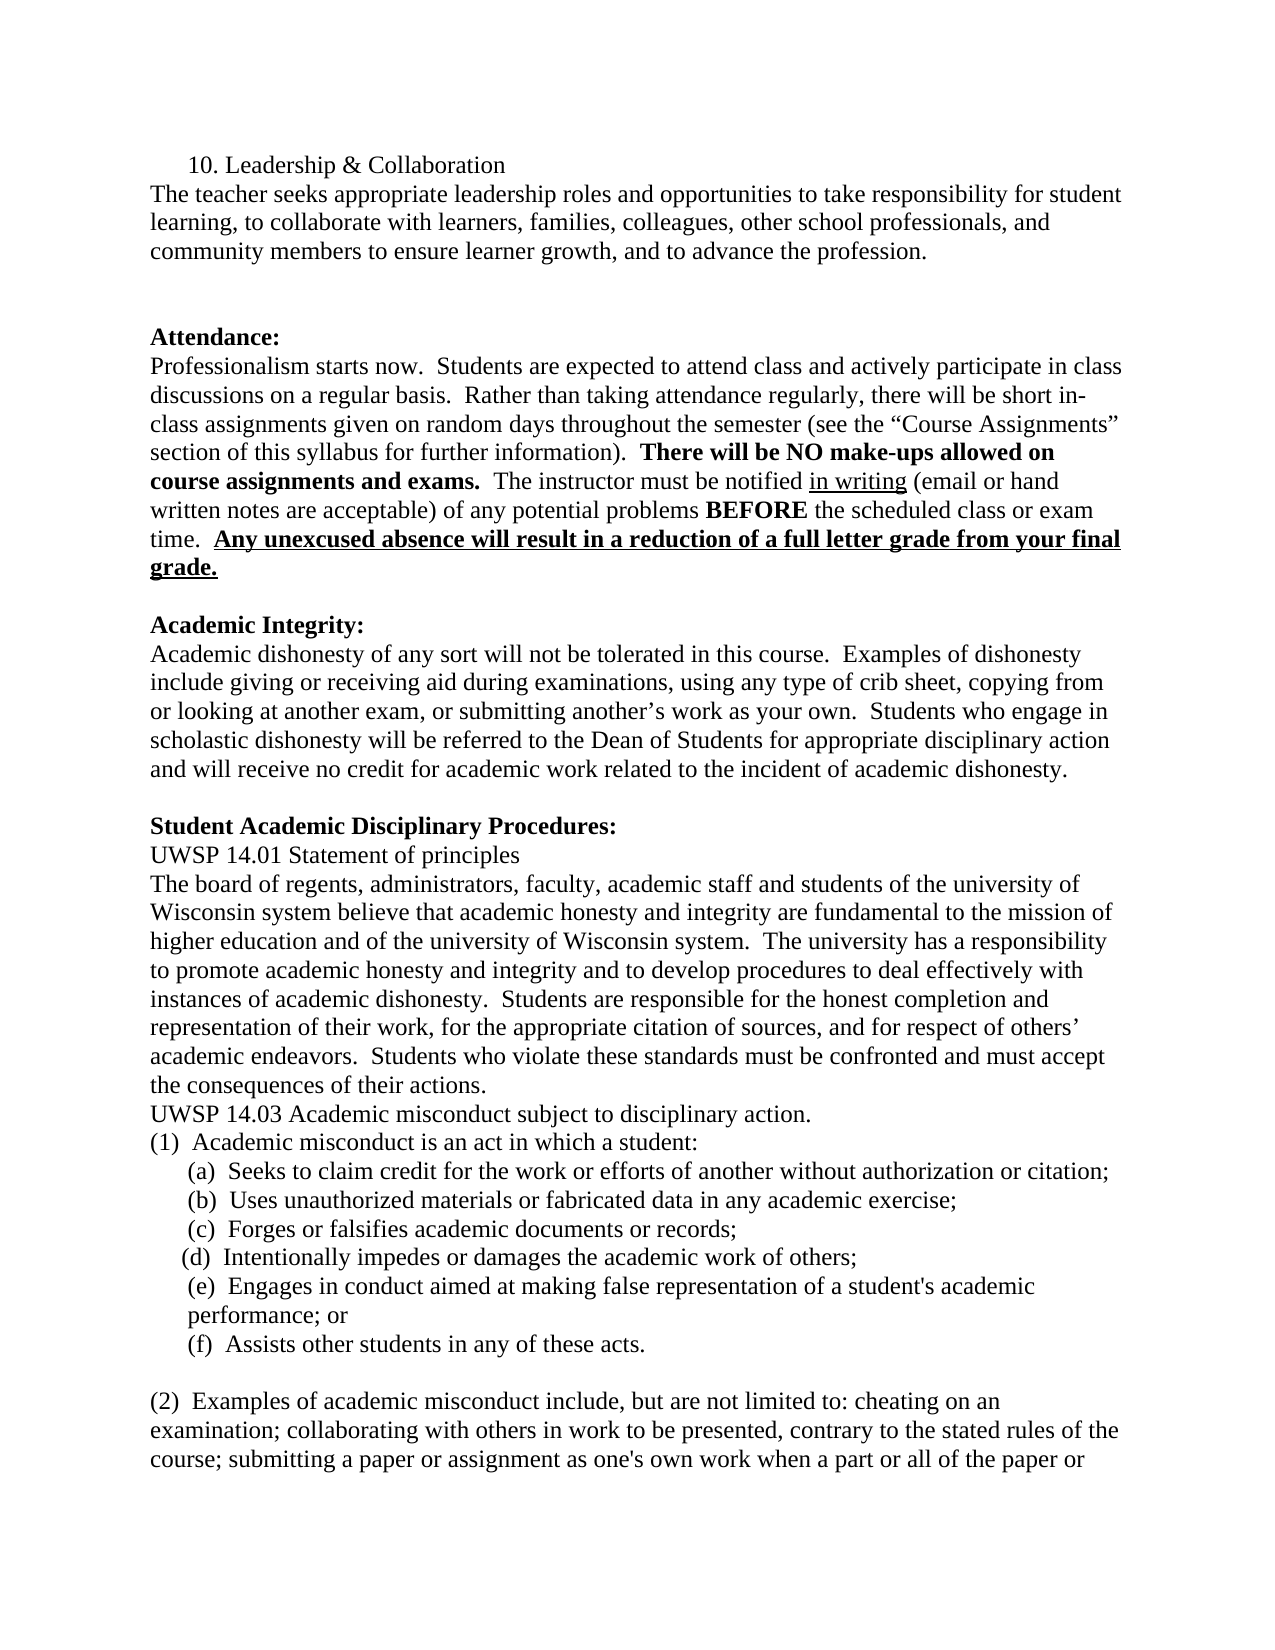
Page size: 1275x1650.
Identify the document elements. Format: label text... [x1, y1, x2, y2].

text UWSP 14.01 Statement of principles [150, 840, 1125, 869]
text Academic Integrity: [150, 610, 1125, 639]
text Professionalism starts now. Students are expected to attend class and actively participate in class discussions on a regular basis. Rather than taking attendance regularly, there will be short in-class assignments given on random days throughout the semester (see the “Course Assignments” section of this syllabus for further information). There will be NO make-ups allowed on course assignments and exams. The instructor must be notified in writing (email or hand written notes are acceptable) of any potential problems BEFORE the scheduled class or exam time. Any unexcused absence will result in a reduction of a full letter grade from your final grade. [150, 351, 1125, 581]
text (e) Engages in conduct aimed at making false representation of a student's academic performance; or [187, 1271, 1125, 1329]
text UWSP 14.03 Academic misconduct subject to disciplinary action. [150, 1099, 1125, 1127]
text (b) Uses unauthorized materials or fabricated data in any academic exercise; [187, 1185, 1125, 1214]
text (1) Academic misconduct is an act in which a student: [150, 1127, 1125, 1156]
text The teacher seeks appropriate leadership roles and opportunities to take responsibility for student learning, to collaborate with learners, families, colleagues, other school professionals, and community members to ensure learner growth, and to advance the profession. [150, 179, 1125, 265]
text (a) Seeks to claim credit for the work or efforts of another without authorization or citation; [187, 1156, 1125, 1185]
text (f) Assists other students in any of these acts. [187, 1329, 1125, 1357]
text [150, 1386, 1125, 1472]
text The board of regents, administrators, faculty, academic staff and students of the university of Wisconsin system believe that academic honesty and integrity are fundamental to the mission of higher education and of the university of Wisconsin system. The university has a responsibility to promote academic honesty and integrity and to develop procedures to deal effectively with instances of academic dishonesty. Students are responsible for the honest completion and representation of their work, for the appropriate citation of sources, and for respect of others’ academic endeavors. Students who violate these standards must be confronted and must accept the consequences of their actions. [150, 869, 1125, 1099]
text Academic dishonesty of any sort will not be tolerated in this course. Examples of dishonesty include giving or receiving aid during examinations, using any type of crib sheet, copying from or looking at another exam, or submitting another’s work as your own. Students who engage in scholastic dishonesty will be referred to the Dean of Students for appropriate disciplinary action and will receive no credit for academic work related to the incident of academic dishonesty. [150, 639, 1125, 782]
text (c) Forges or falsifies academic documents or records; [187, 1214, 1125, 1242]
list Leadership & Collaboration [187, 150, 1125, 179]
text Attendance: [150, 322, 1125, 351]
text Student Academic Disciplinary Procedures: [150, 811, 1125, 840]
text (d) Intentionally impedes or damages the academic work of others; [150, 1242, 1125, 1271]
